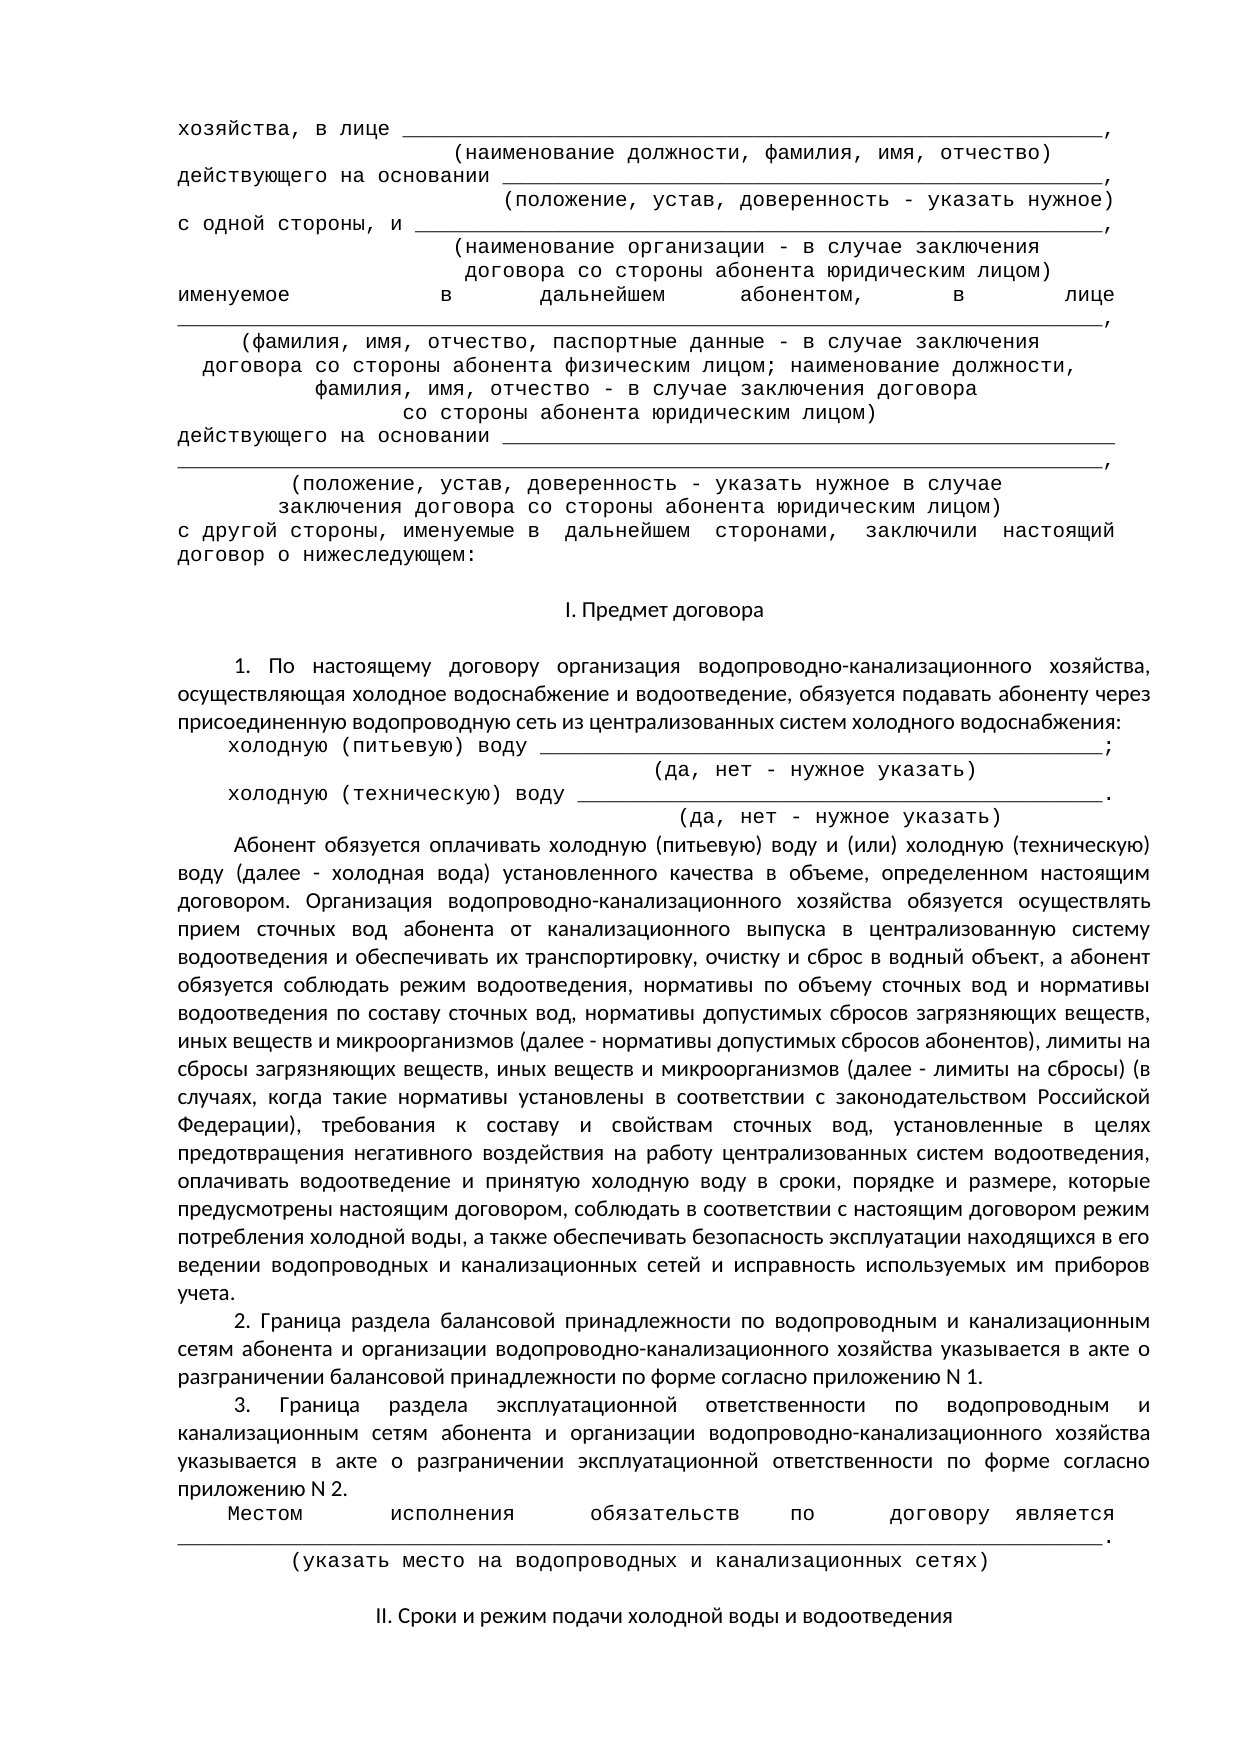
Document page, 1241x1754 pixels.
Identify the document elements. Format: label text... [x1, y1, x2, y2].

text II. Сроки и режим подачи холодной воды и водоотведения [177, 1602, 1152, 1629]
text __________________________________________________________________________, [177, 449, 1152, 473]
text (фамилия, имя, отчество, паспортные данные - в случае заключения [177, 331, 1152, 354]
text Абонент обязуется оплачивать холодную (питьевую) воду и (или) холодную (техническую) воду (далее - холодная вода) установленного качества в объеме, определенном настоящим договором. Организация водопроводно-канализационного хозяйства обязуется осуществлять прием сточных вод абонента от канализационного выпуска в централизованную систему водоотведения и обеспечивать их транспортировку, очистку и сброс в водный объект, а абонент обязуется соблюдать режим водоотведения, нормативы по объему сточных вод и нормативы водоотведения по составу сточных вод, нормативы допустимых сбросов загрязняющих веществ, иных веществ и микроорганизмов (далее - нормативы допустимых сбросов абонентов), лимиты на сбросы загрязняющих веществ, иных веществ и микроорганизмов (далее - лимиты на сбросы) (в случаях, когда такие нормативы установлены в соответствии с законодательством Российской Федерации), требования к составу и свойствам сточных вод, установленные в целях предотвращения негативного воздействия на работу централизованных систем водоотведения, оплачивать водоотведение и принятую холодную воду в сроки, порядке и размере, которые предусмотрены настоящим договором, соблюдать в соответствии с настоящим договором режим потребления холодной воды, а также обеспечивать безопасность эксплуатации находящихся в его ведении водопроводных и канализационных сетей и исправность используемых им приборов учета. [177, 830, 1152, 1306]
text Местом исполнения обязательств по договору является [177, 1503, 1152, 1526]
text холодную (техническую) воду __________________________________________. [177, 783, 1152, 806]
text договор о нижеследующем: [177, 544, 1152, 567]
text 3. Граница раздела эксплуатационной ответственности по водопроводным и канализационным сетям абонента и организации водопроводно-канализационного хозяйства указывается в акте о разграничении эксплуатационной ответственности по форме согласно приложению N 2. [177, 1391, 1152, 1503]
text (да, нет - нужное указать) [177, 759, 1152, 783]
text с другой стороны, именуемые в дальнейшем сторонами, заключили настоящий [177, 520, 1152, 544]
text (да, нет - нужное указать) [177, 806, 1152, 830]
text действующего на основании ________________________________________________, [177, 165, 1152, 189]
text со стороны абонента юридическим лицом) [177, 402, 1152, 426]
text действующего на основании _________________________________________________ [177, 426, 1152, 449]
text договора со стороны абонента юридическим лицом) [177, 260, 1152, 284]
text договора со стороны абонента физическим лицом; наименование должности, [177, 354, 1152, 378]
text хозяйства, в лице ________________________________________________________, [177, 118, 1152, 142]
text фамилия, имя, отчество - в случае заключения договора [177, 378, 1152, 402]
text (наименование организации - в случае заключения [177, 236, 1152, 260]
text заключения договора со стороны абонента юридическим лицом) [177, 496, 1152, 520]
text __________________________________________________________________________, [177, 307, 1152, 331]
text (наименование должности, фамилия, имя, отчество) [177, 142, 1152, 165]
text 1. По настоящему договору организация водопроводно-канализационного хозяйства, осуществляющая холодное водоснабжение и водоотведение, обязуется подавать абоненту через присоединенную водопроводную сеть из централизованных систем холодного водоснабжения: [177, 651, 1152, 736]
text (положение, устав, доверенность - указать нужное) [177, 189, 1152, 213]
text именуемое в дальнейшем абонентом, в лице [177, 284, 1152, 307]
text __________________________________________________________________________. [177, 1526, 1152, 1550]
text с одной стороны, и _______________________________________________________, [177, 213, 1152, 236]
text (указать место на водопроводных и канализационных сетях) [177, 1550, 1152, 1573]
text 2. Граница раздела балансовой принадлежности по водопроводным и канализационным сетям абонента и организации водопроводно-канализационного хозяйства указывается в акте о разграничении балансовой принадлежности по форме согласно приложению N 1. [177, 1306, 1152, 1391]
text (положение, устав, доверенность - указать нужное в случае [177, 473, 1152, 496]
text холодную (питьевую) воду _____________________________________________; [177, 736, 1152, 759]
text I. Предмет договора [177, 595, 1152, 623]
